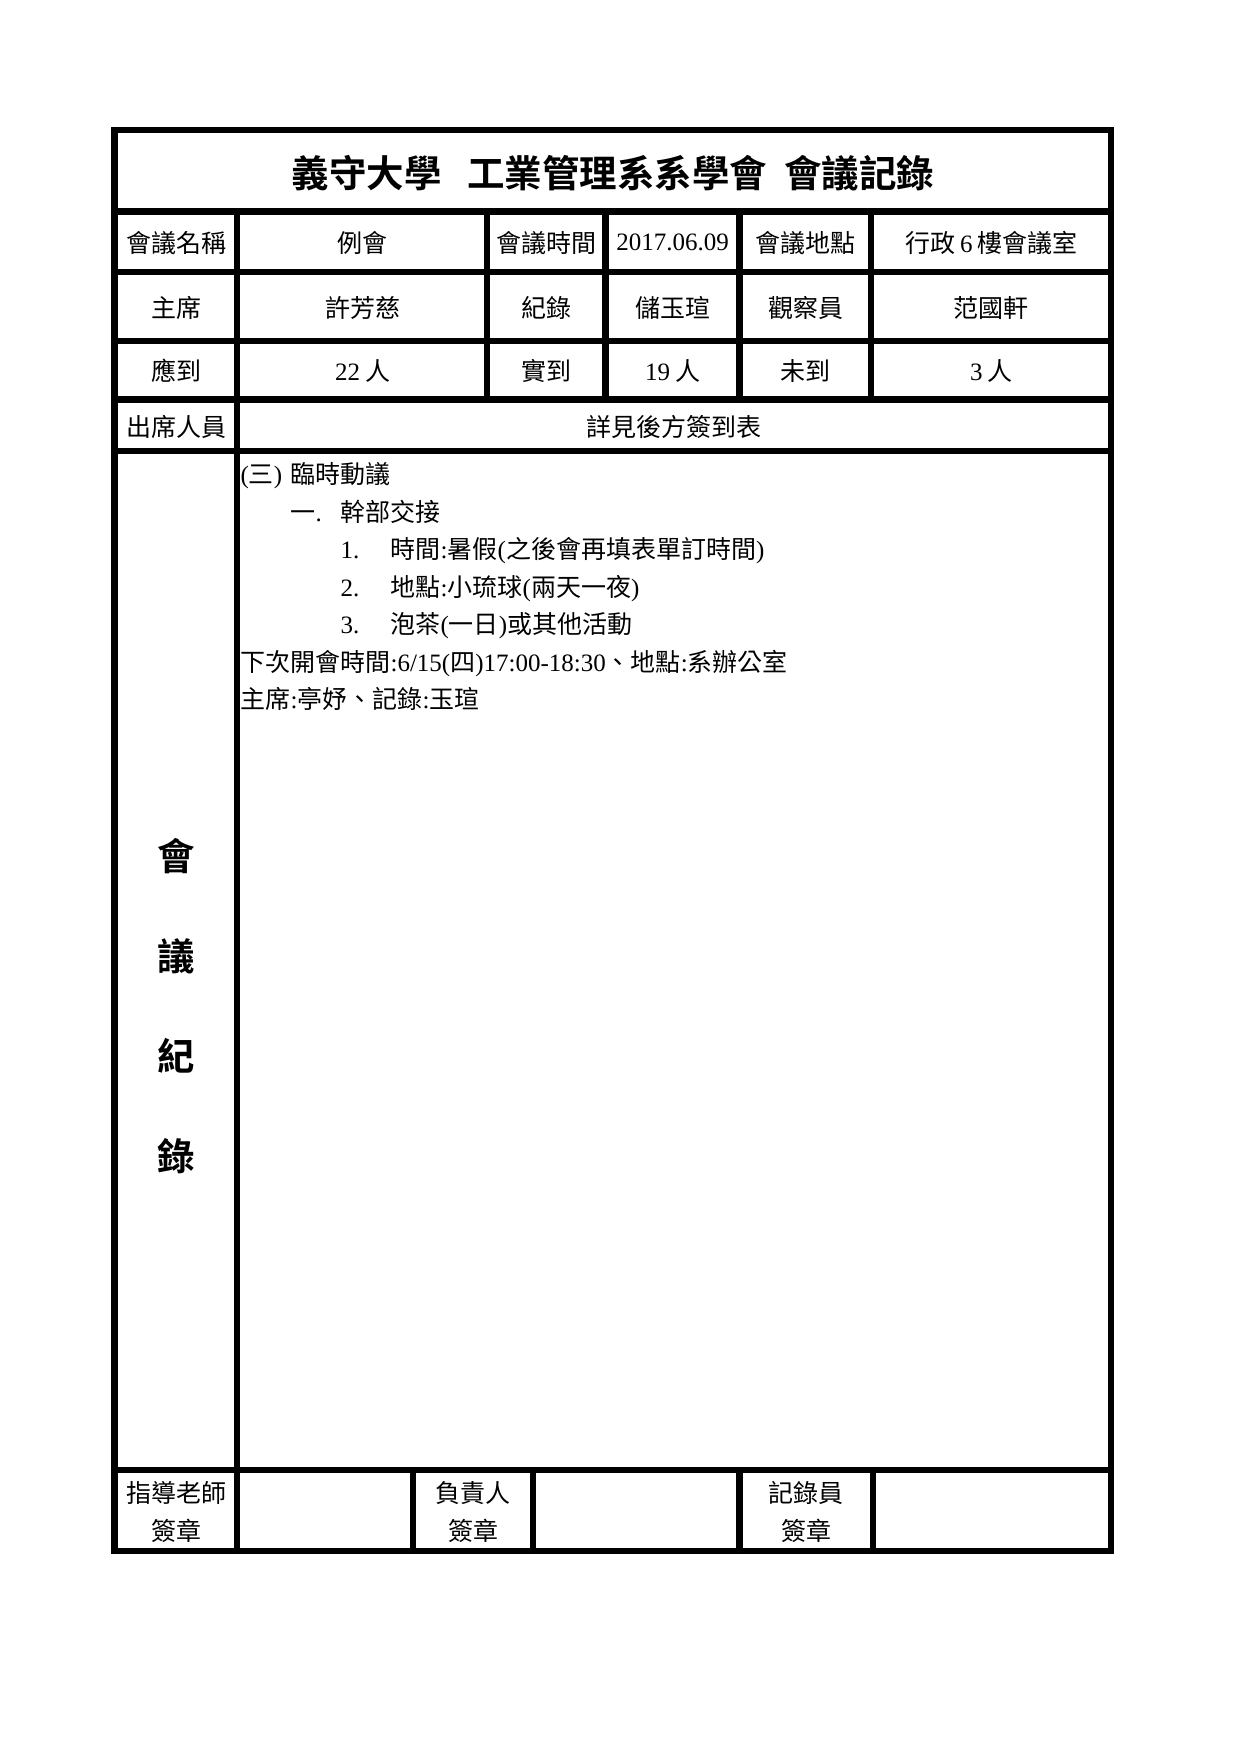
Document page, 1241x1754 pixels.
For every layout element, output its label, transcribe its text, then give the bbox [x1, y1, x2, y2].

table_cell 22人 [240, 344, 484, 396]
table_cell 例會 [240, 215, 484, 269]
table_cell 義守大學 工業管理系系學會 會議記錄 [118, 133, 1108, 208]
table_cell 儲玉瑄 [609, 275, 736, 337]
table_cell 19人 [609, 344, 736, 396]
table_cell [240, 1473, 410, 1548]
table_cell 3人 [874, 344, 1108, 396]
table_cell 范國軒 [874, 275, 1108, 337]
table_cell 許芳慈 [240, 275, 484, 337]
table_cell 實到 [490, 344, 602, 396]
table_cell 會 議 紀 錄 [118, 454, 234, 1467]
table_cell 會議時間 [490, 215, 602, 269]
table_cell 指導老師簽章 [118, 1473, 234, 1548]
table_cell 出席人員 [118, 403, 234, 448]
table_cell 臨時動議 幹部交接 時間:暑假(之後會再填表單訂時間) 地點:小琉球(兩天一夜) 泡茶(一日)或其他活動 下次開會時間:6/15(四)17:00-18:30、地點:系辦公室 主席:亭妤、記錄:玉瑄 [240, 454, 1108, 1467]
table_cell 負責人 簽章 [416, 1473, 530, 1548]
table_cell [536, 1473, 736, 1548]
table_cell 應到 [118, 344, 234, 396]
table_cell 未到 [743, 344, 868, 396]
table_cell 行政6樓會議室 [874, 215, 1108, 269]
table_cell 觀察員 [743, 275, 868, 337]
table_cell 紀錄 [490, 275, 602, 337]
table_cell 會議名稱 [118, 215, 234, 269]
table_cell [876, 1473, 1108, 1548]
table_cell 2017.06.09 [609, 215, 736, 269]
table_cell 詳見後方簽到表 [240, 403, 1108, 448]
table_cell 記錄員 簽章 [743, 1473, 870, 1548]
table_cell 會議地點 [743, 215, 868, 269]
table_cell 主席 [118, 275, 234, 337]
